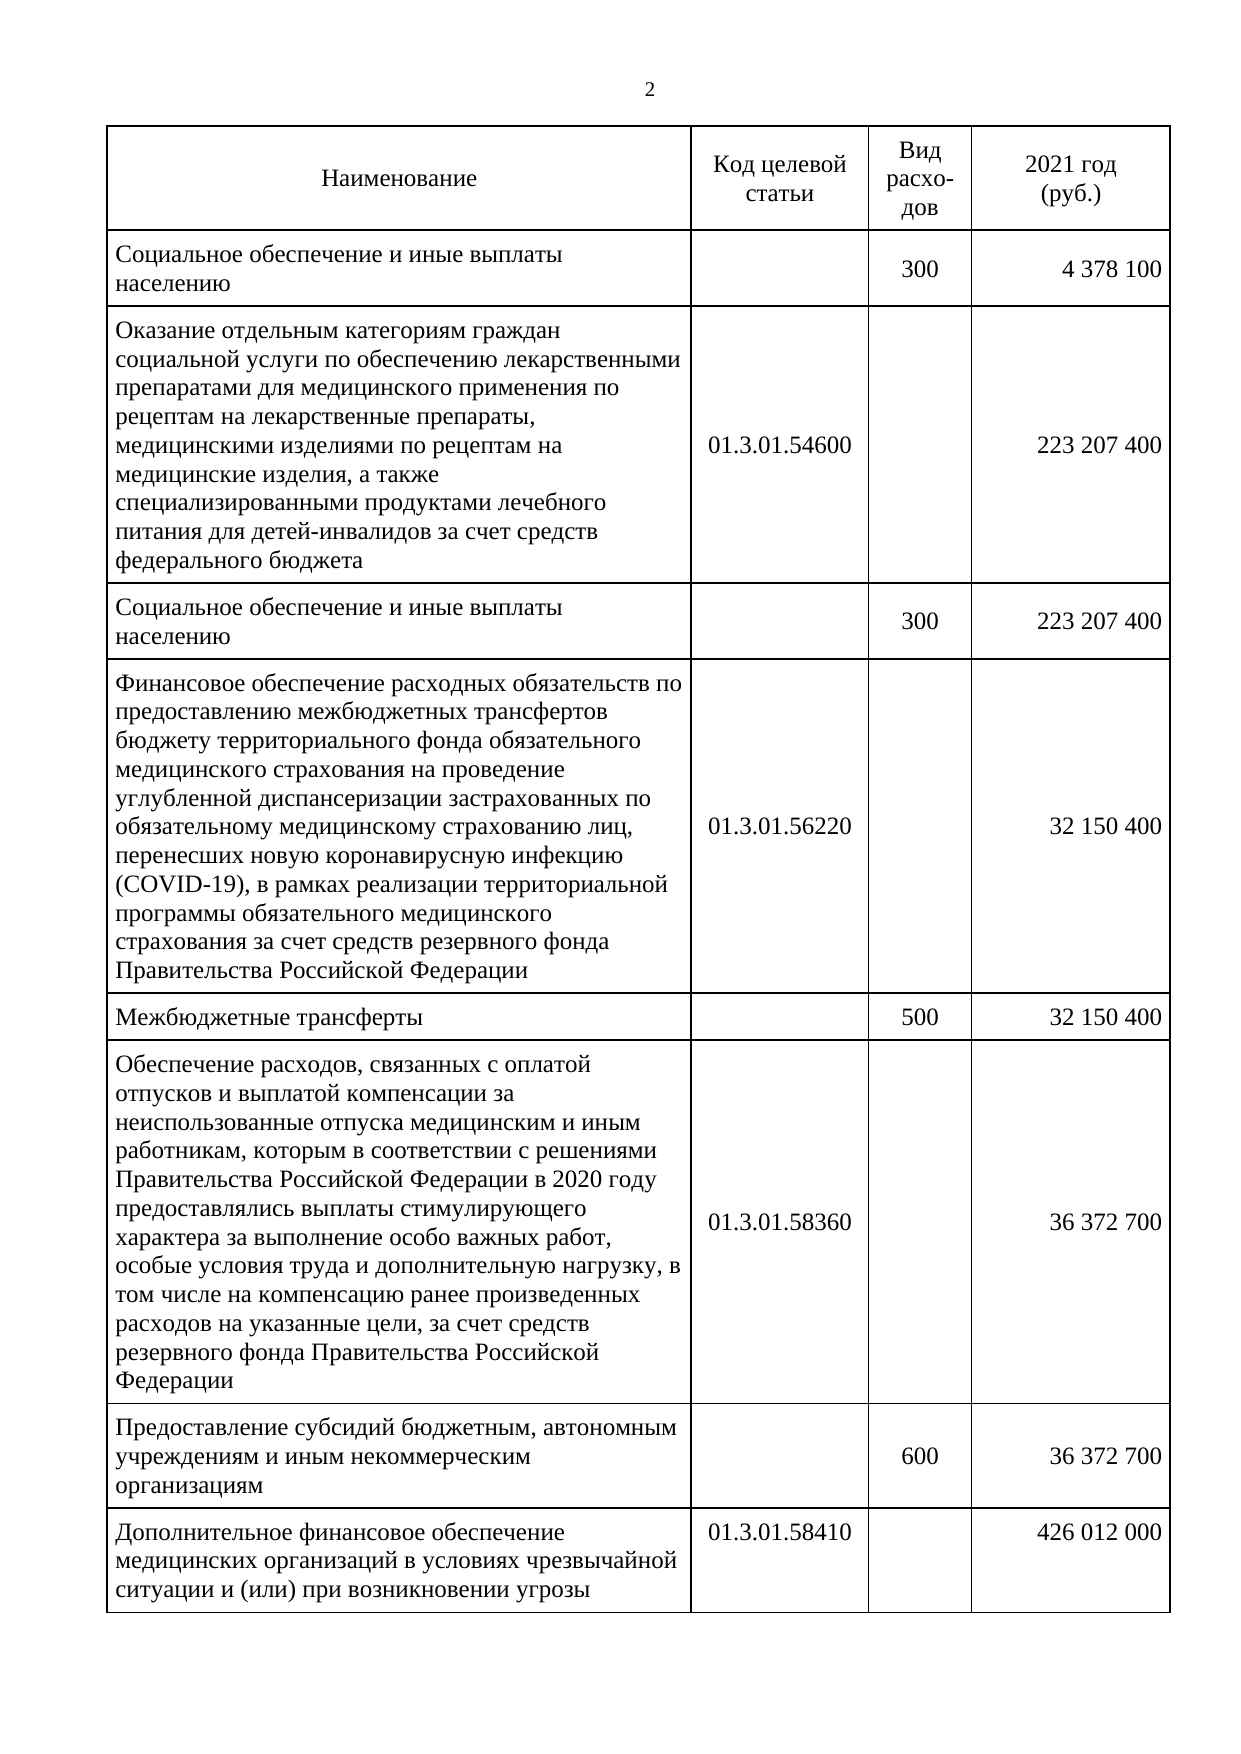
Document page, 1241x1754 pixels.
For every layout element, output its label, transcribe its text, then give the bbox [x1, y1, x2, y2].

table_cell 300 [869, 231, 971, 305]
table_cell 01.3.01.58360 [692, 1041, 868, 1402]
table_cell [869, 660, 971, 992]
table_cell 36 372 700 [972, 1041, 1169, 1402]
table_cell [692, 231, 868, 305]
table_cell 36 372 700 [972, 1404, 1169, 1507]
table_cell 01.3.01.58410 [692, 1509, 868, 1611]
table_cell [869, 1509, 971, 1611]
table_cell Социальное обеспечение и иные выплаты населению [108, 584, 690, 658]
table_cell 4 378 100 [972, 231, 1169, 305]
table_cell [692, 994, 868, 1039]
table_cell 600 [869, 1404, 971, 1507]
table_cell [869, 307, 971, 582]
table_cell 426 012 000 [972, 1509, 1169, 1611]
table_cell 223 207 400 [972, 584, 1169, 658]
table_cell [869, 1041, 971, 1402]
table_cell Межбюджетные трансферты [108, 994, 690, 1039]
table_cell 01.3.01.56220 [692, 660, 868, 992]
table_cell 01.3.01.54600 [692, 307, 868, 582]
table_cell 32 150 400 [972, 660, 1169, 992]
table_header 2021 год (руб.) [972, 127, 1169, 229]
table_cell Финансовое обеспечение расходных обязательств по предоставлению межбюджетных трансфертов бюджету территориального фонда обязательного медицинского страхования на проведение углубленной диспансеризации застрахованных по обязательному медицинскому страхованию лиц, перенесших новую коронавирусную инфекцию (COVID-19), в рамках реализации территориальной программы обязательного медицинского страхования за счет средств резервного фонда Правительства Российской Федерации [108, 660, 690, 992]
table_header Код целевой статьи [692, 127, 868, 229]
table_cell 223 207 400 [972, 307, 1169, 582]
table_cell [108, 1509, 690, 1611]
table_cell Предоставление субсидий бюджетным, автономным учреждениям и иным некоммерческим организациям [108, 1404, 690, 1507]
table_cell Социальное обеспечение и иные выплаты населению [108, 231, 690, 305]
table_cell 500 [869, 994, 971, 1039]
table_cell Оказание отдельным категориям граждан социальной услуги по обеспечению лекарственными препаратами для медицинского применения по рецептам на лекарственные препараты, медицинскими изделиями по рецептам на медицинские изделия, а также специализированными продуктами лечебного питания для детей-инвалидов за счет средств федерального бюджета [108, 307, 690, 582]
table_cell 32 150 400 [972, 994, 1169, 1039]
table_header Наименование [108, 127, 690, 229]
table_cell [692, 1404, 868, 1507]
table_header Вид расхо-дов [869, 127, 971, 229]
table_cell [692, 584, 868, 658]
table_cell Обеспечение расходов, связанных с оплатой отпусков и выплатой компенсации за неиспользованные отпуска медицинским и иным работникам, которым в соответствии с решениями Правительства Российской Федерации в 2020 году предоставлялись выплаты стимулирующего характера за выполнение особо важных работ, особые условия труда и дополнительную нагрузку, в том числе на компенсацию ранее произведенных расходов на указанные цели, за счет средств резервного фонда Правительства Российской Федерации [108, 1041, 690, 1402]
table_cell 300 [869, 584, 971, 658]
